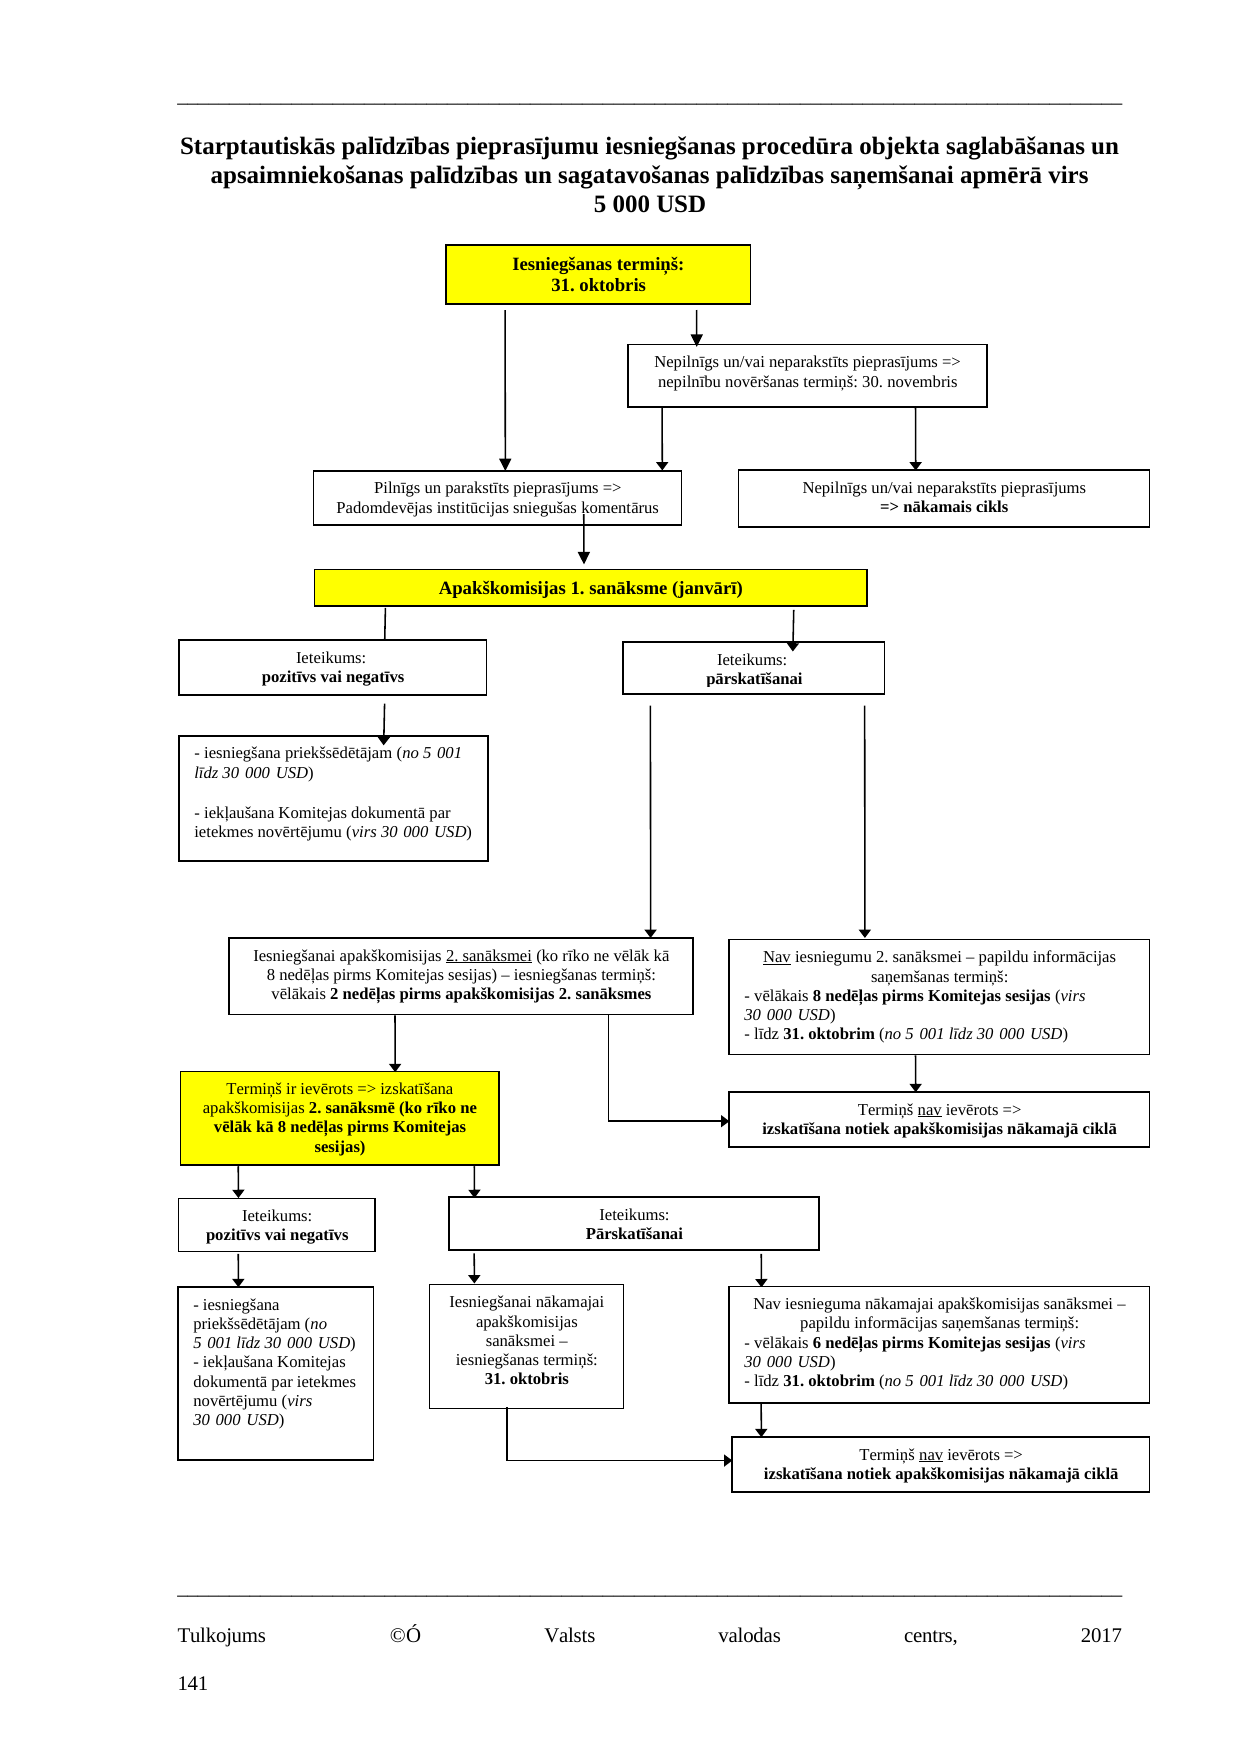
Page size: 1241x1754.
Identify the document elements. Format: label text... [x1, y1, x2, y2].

text Starptautiskās palīdzības pieprasījumu iesniegšanas procedūra objekta saglabāšanas un apsaimniekošanas palīdzības un sagatavošanas palīdzības saņemšanai apmērā virs 5 000 USD [177, 131, 1122, 217]
